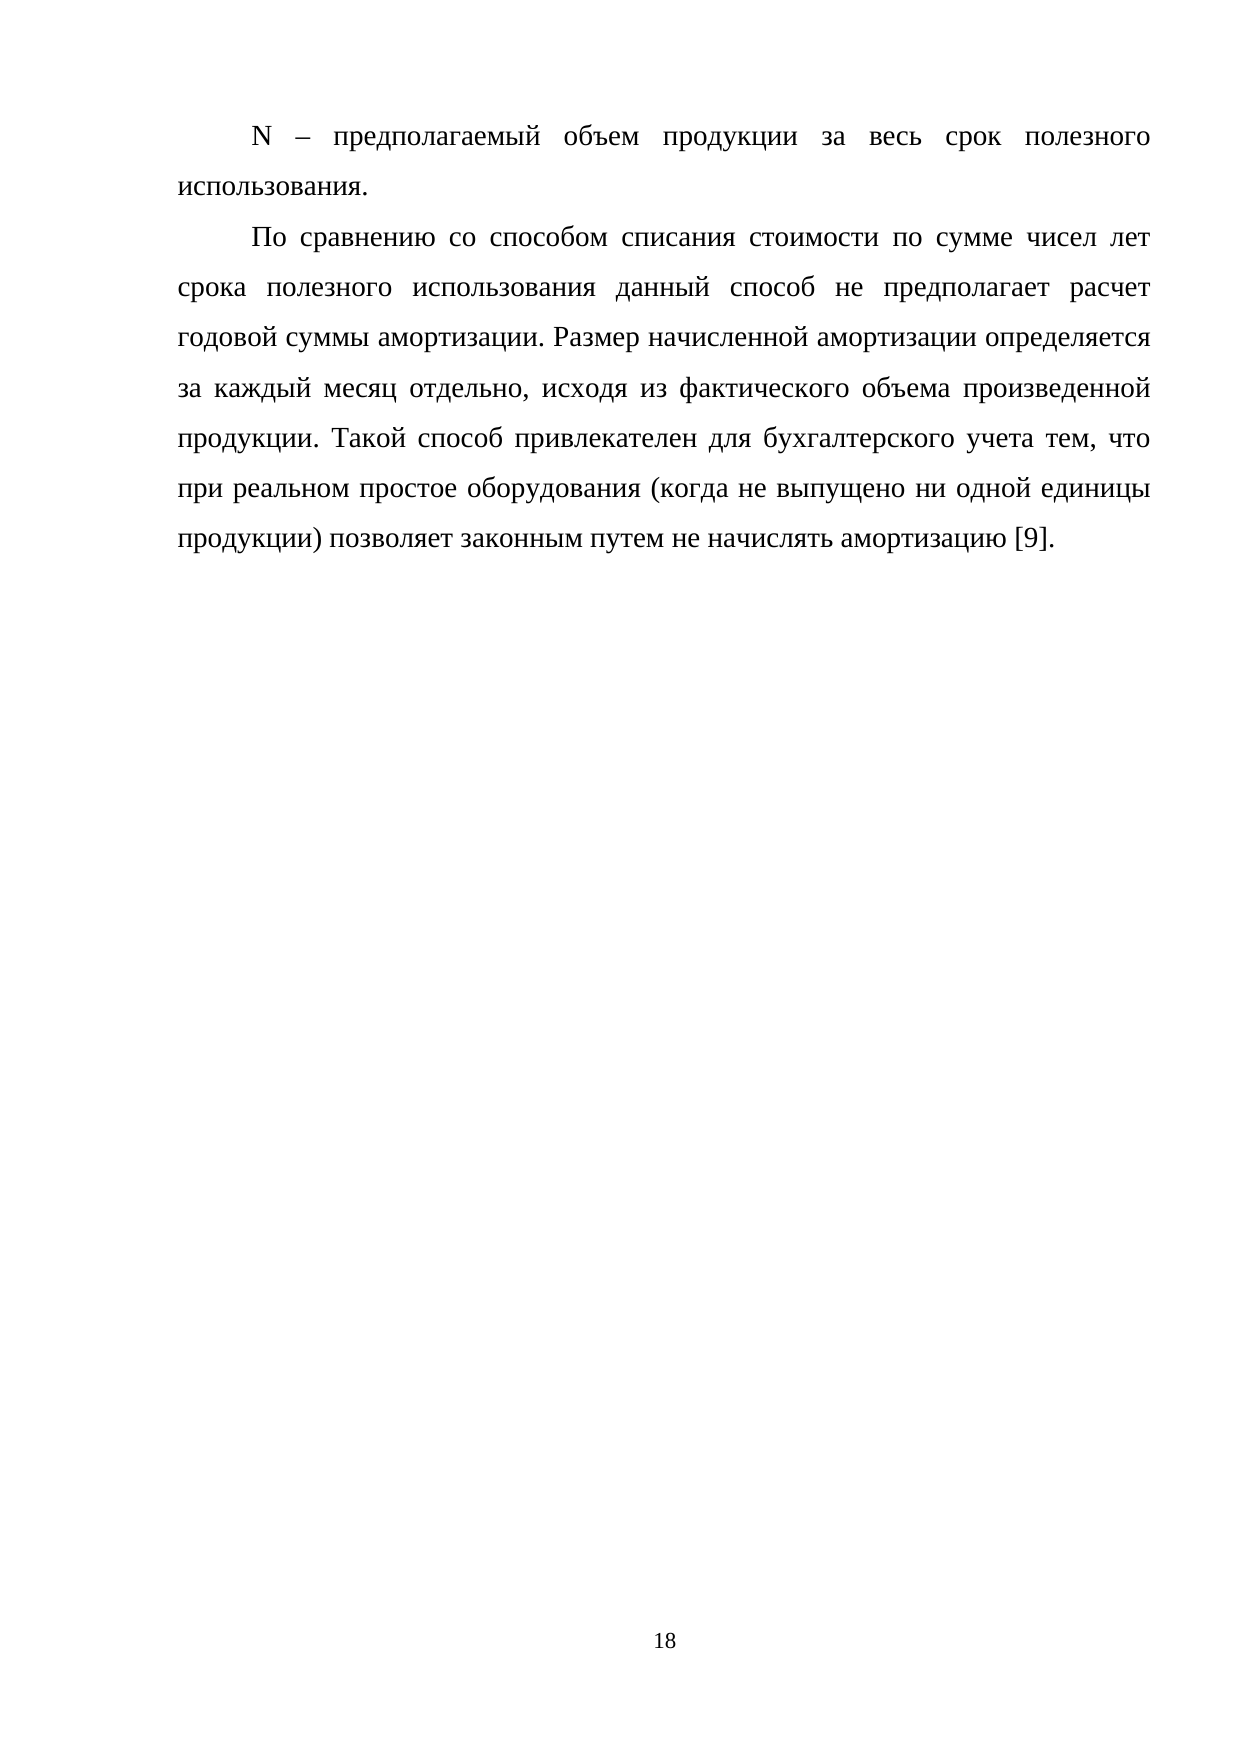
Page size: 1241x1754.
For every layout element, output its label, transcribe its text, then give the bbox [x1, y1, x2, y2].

text N – предполагаемый объем продукции за весь срок полезного использования. [177, 118, 1152, 202]
text По сравнению со способом списания стоимости по сумме чисел лет срока полезного использования данный способ не предполагает расчет годовой суммы амортизации. Размер начисленной амортизации определяется за каждый месяц отдельно, исходя из фактического объема произведенной продукции. Такой способ привлекателен для бухгалтерского учета тем, что при реальном простое оборудования (когда не выпущено ни одной единицы продукции) позволяет законным путем не начислять амортизацию [9]. [177, 219, 1152, 554]
